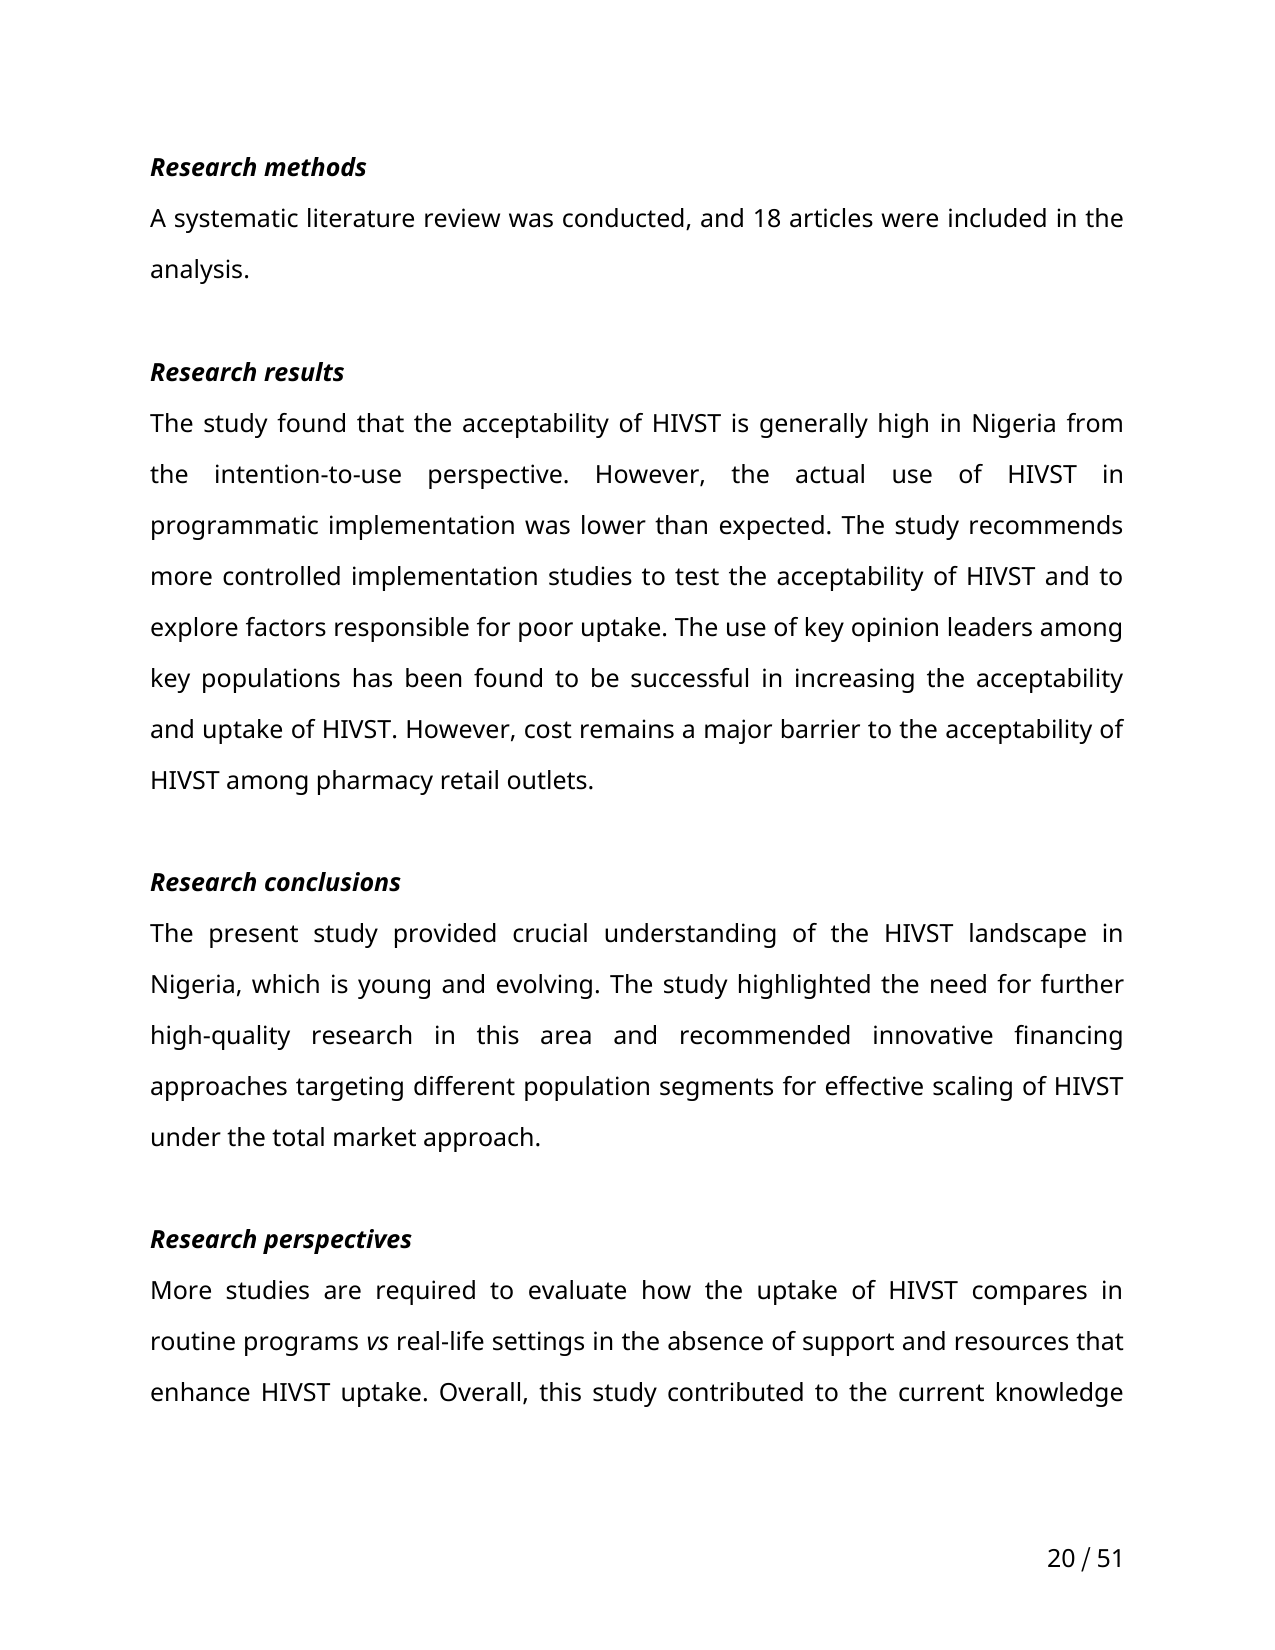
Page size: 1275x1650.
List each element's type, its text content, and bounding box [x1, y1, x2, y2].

text Research results [150, 354, 1125, 388]
text Research methods [150, 150, 1125, 184]
text A systematic literature review was conducted, and 18 articles were included in the analysis. [150, 201, 1125, 286]
text Research conclusions [150, 864, 1125, 899]
text The study found that the acceptability of HIVST is generally high in Nigeria from the intention-to-use perspective. However, the actual use of HIVST in programmatic implementation was lower than expected. The study recommends more controlled implementation studies to test the acceptability of HIVST and to explore factors responsible for poor uptake. The use of key opinion leaders among key populations has been found to be successful in increasing the acceptability and uptake of HIVST. However, cost remains a major barrier to the acceptability of HIVST among pharmacy retail outlets. [150, 405, 1125, 797]
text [150, 1273, 1125, 1409]
text The present study provided crucial understanding of the HIVST landscape in Nigeria, which is young and evolving. The study highlighted the need for further high-quality research in this area and recommended innovative financing approaches targeting different population segments for effective scaling of HIVST under the total market approach. [150, 916, 1125, 1154]
text Research perspectives [150, 1222, 1125, 1256]
